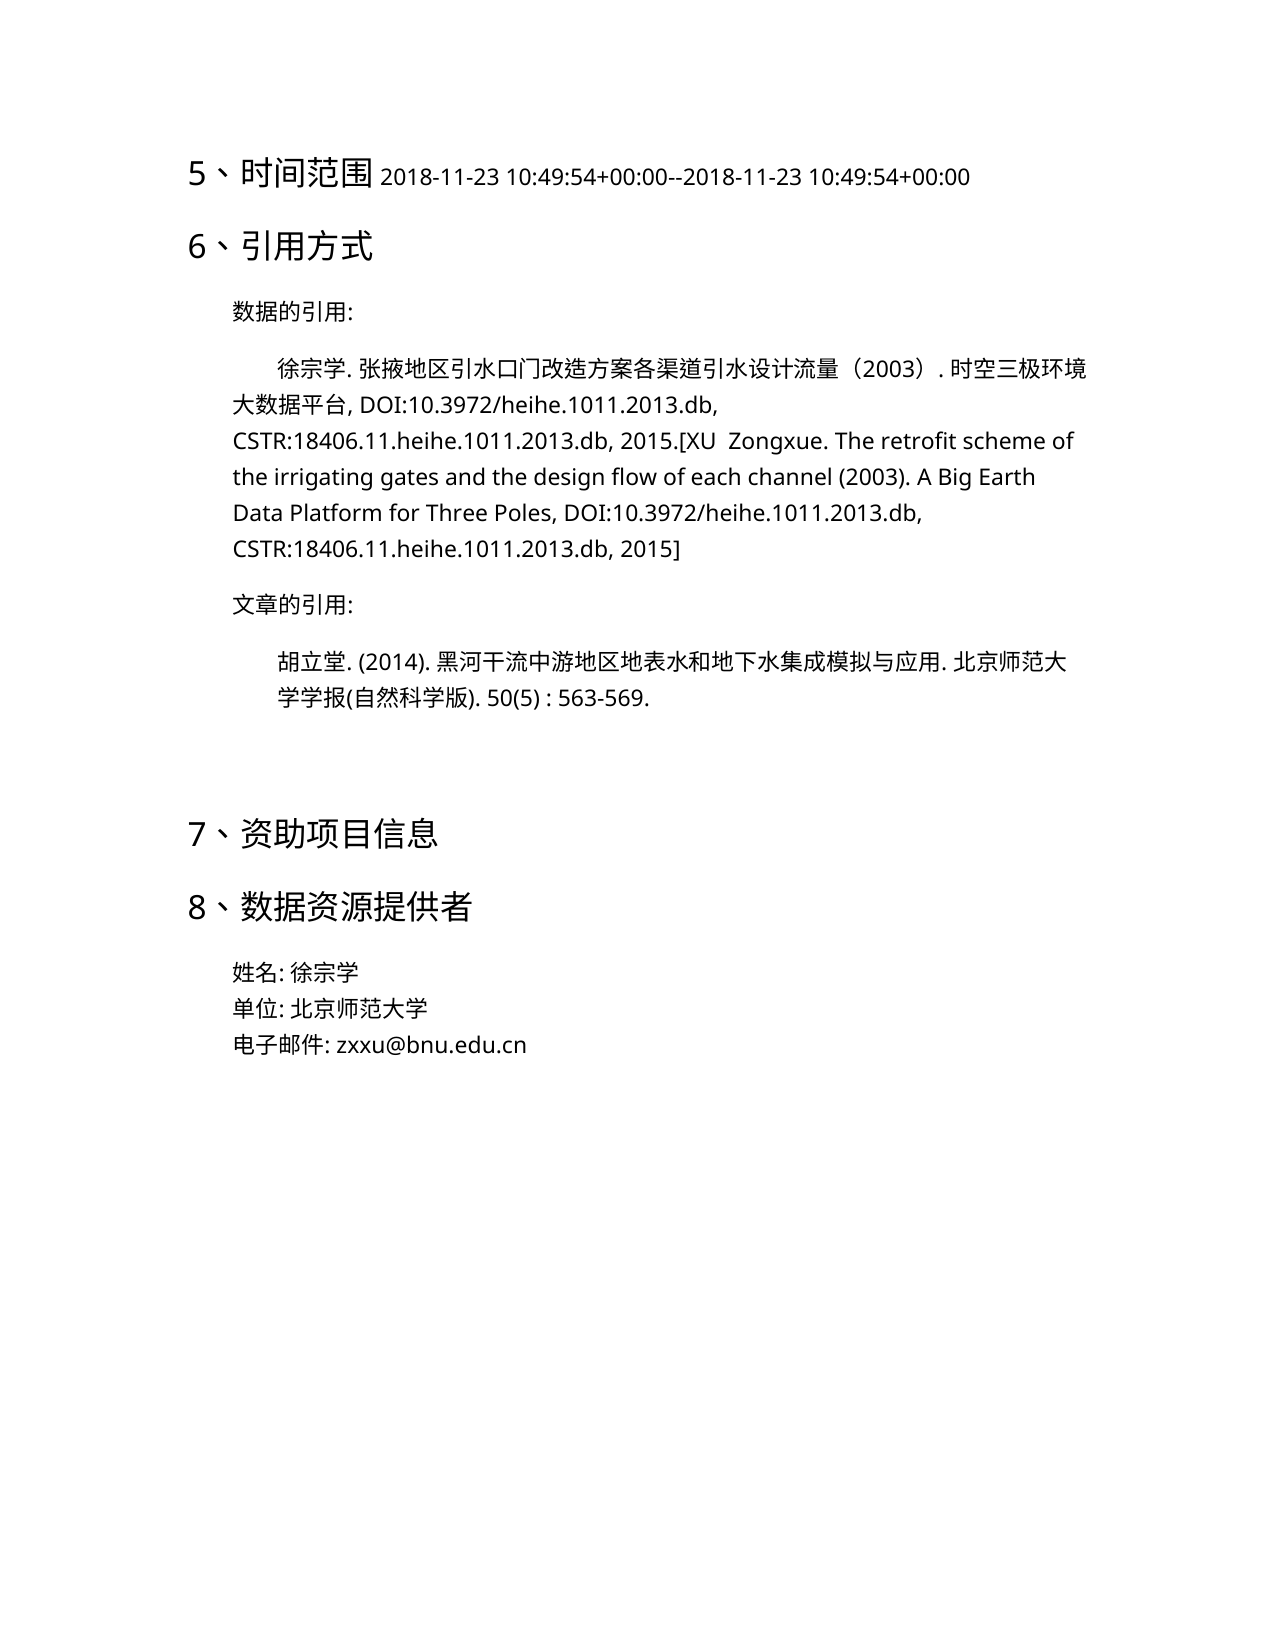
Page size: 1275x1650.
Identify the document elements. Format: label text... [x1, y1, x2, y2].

text 徐宗学. 张掖地区引水口门改造方案各渠道引水设计流量（2003）. 时空三极环境大数据平台, DOI:10.3972/heihe.1011.2013.db, CSTR:18406.11.heihe.1011.2013.db, 2015.[XU Zongxue. The retrofit scheme of the irrigating gates and the design flow of each channel (2003). A Big Earth Data Platform for Three Poles, DOI:10.3972/heihe.1011.2013.db, CSTR:18406.11.heihe.1011.2013.db, 2015] [232, 353, 1087, 564]
text 7、资助项目信息 [187, 811, 1087, 856]
text 5、时间范围2018-11-23 10:49:54+00:00--2018-11-23 10:49:54+00:00 [187, 150, 1087, 195]
text 文章的引用: [232, 589, 1087, 621]
text 姓名: 徐宗学 单位: 北京师范大学 电子邮件: zxxu@bnu.edu.cn [232, 957, 1087, 1132]
text 8、数据资源提供者 [187, 884, 1087, 929]
text 数据的引用: [232, 296, 1087, 327]
text 胡立堂. (2014). 黑河干流中游地区地表水和地下水集成模拟与应用. 北京师范大学学报(自然科学版). 50(5) : 563-569. [277, 646, 1087, 785]
text 6、引用方式 [187, 223, 1087, 268]
